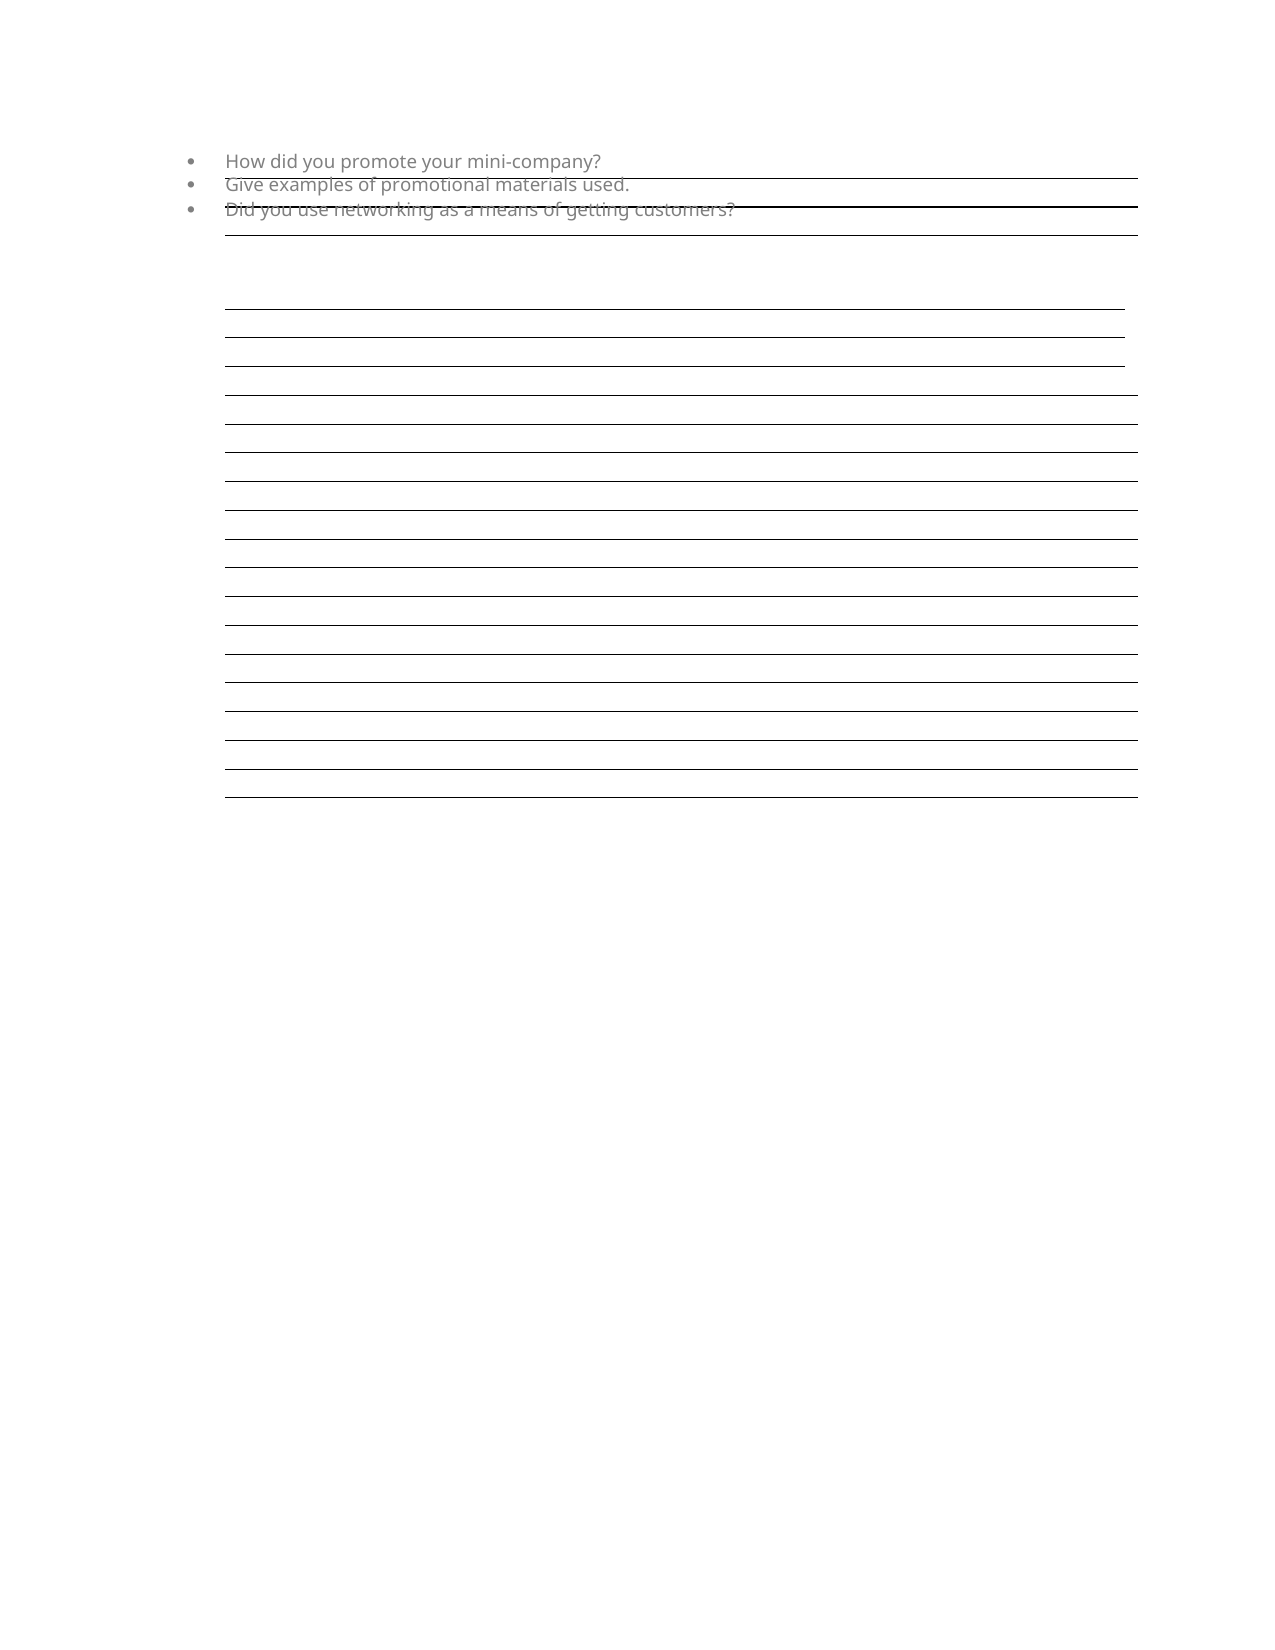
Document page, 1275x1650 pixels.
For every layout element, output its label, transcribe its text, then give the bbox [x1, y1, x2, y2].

list How did you promote your mini-company? [188, 150, 1150, 173]
list Did you use networking as a means of getting customers? [188, 196, 1150, 222]
list Give examples of promotional materials used. [188, 173, 1150, 196]
